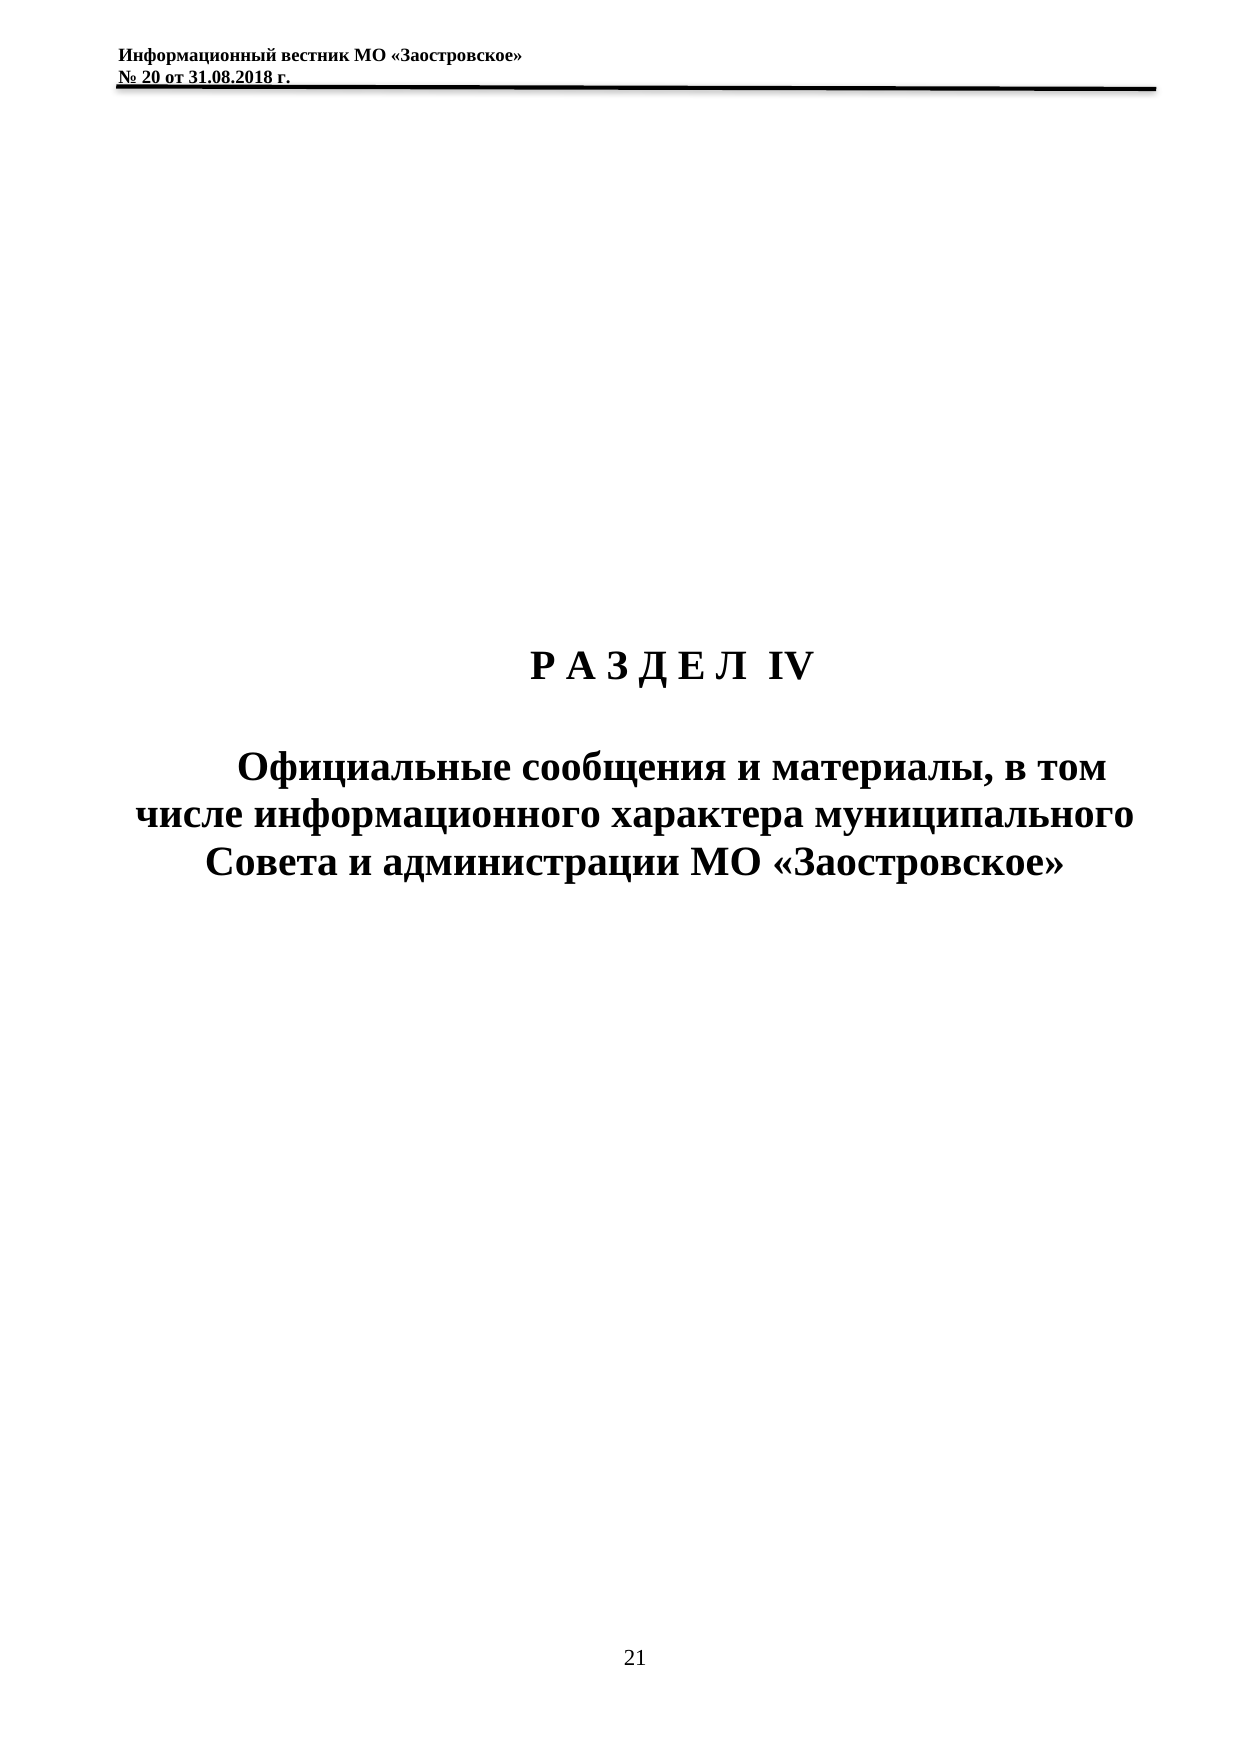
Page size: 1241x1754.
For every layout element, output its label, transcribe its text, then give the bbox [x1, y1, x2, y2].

text Р А З Д Е Л IV [118, 640, 1152, 688]
text Официальные сообщения и материалы, в том числе информационного характера муниципального Совета и администрации МО «Заостровское» [118, 741, 1152, 885]
